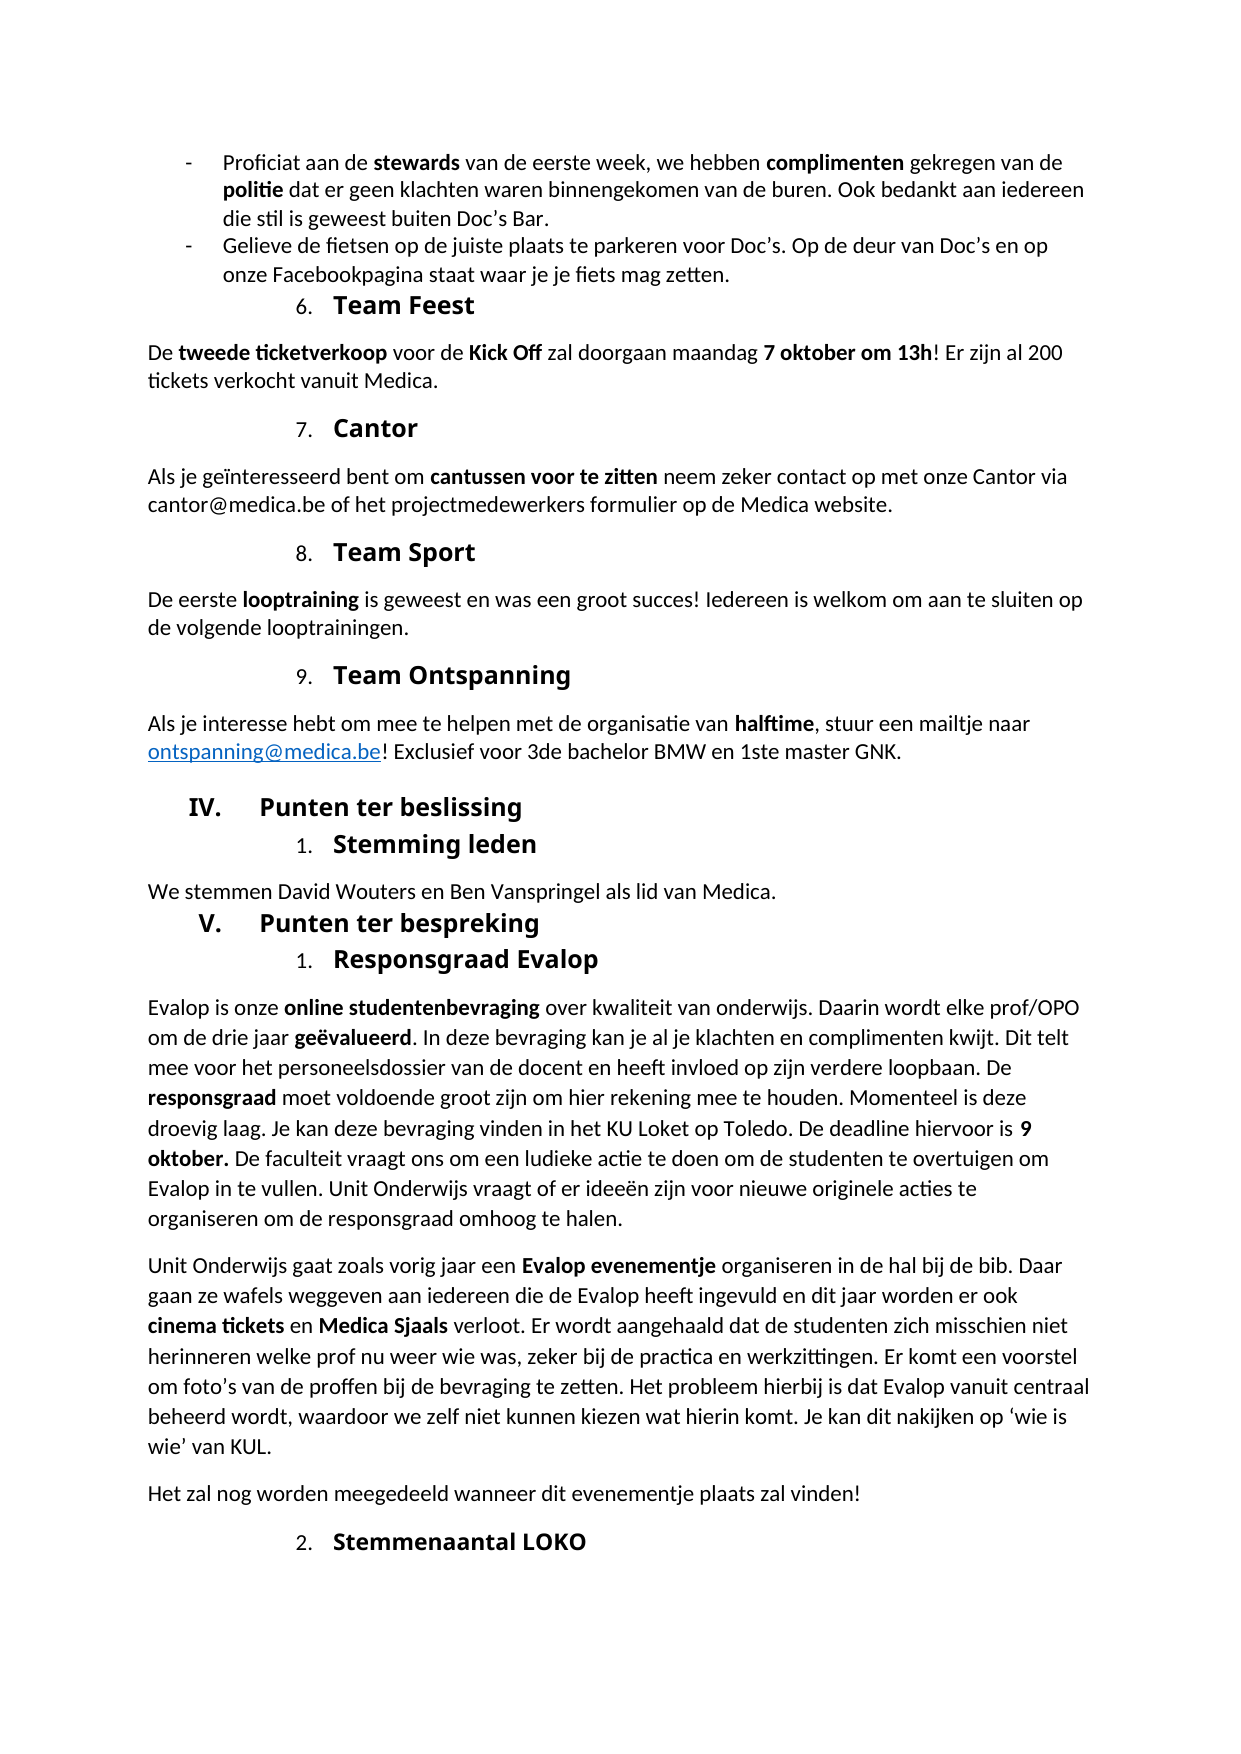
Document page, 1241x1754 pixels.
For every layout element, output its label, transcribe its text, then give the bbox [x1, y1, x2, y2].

text Als je interesse hebt om mee te helpen met de organisatie van halftime, stuur een mailtje naar ontspanning@medica.be! Exclusief voor 3de bachelor BMW en 1ste master GNK. [148, 709, 1093, 765]
list Team Ontspanning [295, 658, 1093, 692]
text Unit Onderwijs gaat zoals vorig jaar een Evalop evenementje organiseren in de hal bij de bib. Daar gaan ze wafels weggeven aan iedereen die de Evalop heeft ingevuld en dit jaar worden er ook cinema tickets en Medica Sjaals verloot. Er wordt aangehaald dat de studenten zich misschien niet herinneren welke prof nu weer wie was, zeker bij de practica en werkzittingen. Er komt een voorstel om foto’s van de proffen bij de bevraging te zetten. Het probleem hierbij is dat Evalop vanuit centraal beheerd wordt, waardoor we zelf niet kunnen kiezen wat hierin komt. Je kan dit nakijken op ‘wie is wie’ van KUL. [148, 1251, 1093, 1460]
list Stemmenaantal LOKO [295, 1526, 1093, 1557]
list Gelieve de fietsen op de juiste plaats te parkeren voor Doc’s. Op de deur van Doc’s en op onze Facebookpagina staat waar je je fiets mag zetten. [185, 232, 1093, 288]
text Als je geïnteresseerd bent om cantussen voor te zitten neem zeker contact op met onze Cantor via cantor@medica.be of het projectmedewerkers formulier op de Medica website. [148, 462, 1093, 518]
list Team Feest [295, 288, 1093, 322]
text We stemmen David Wouters en Ben Vanspringel als lid van Medica. [148, 877, 1093, 905]
list Punten ter bespreking [222, 905, 1093, 939]
list Proficiat aan de stewards van de eerste week, we hebben complimenten gekregen van de politie dat er geen klachten waren binnengekomen van de buren. Ook bedankt aan iedereen die stil is geweest buiten Doc’s Bar. [185, 148, 1093, 232]
list Cantor [295, 411, 1093, 445]
text De eerste looptraining is geweest en was een groot succes! Iedereen is welkom om aan te sluiten op de volgende looptrainingen. [148, 585, 1093, 641]
list Team Sport [295, 534, 1093, 569]
text Het zal nog worden meegedeeld wanneer dit evenementje plaats zal vinden! [148, 1479, 1093, 1507]
list Stemming leden [295, 827, 1093, 861]
text De tweede ticketverkoop voor de Kick Off zal doorgaan maandag 7 oktober om 13h! Er zijn al 200 tickets verkocht vanuit Medica. [148, 338, 1093, 394]
list Responsgraad Evalop [295, 942, 1093, 976]
text Evalop is onze online studentenbevraging over kwaliteit van onderwijs. Daarin wordt elke prof/OPO om de drie jaar geëvalueerd. In deze bevraging kan je al je klachten en complimenten kwijt. Dit telt mee voor het personeelsdossier van de docent en heeft invloed op zijn verdere loopbaan. De responsgraad moet voldoende groot zijn om hier rekening mee te houden. Momenteel is deze droevig laag. Je kan deze bevraging vinden in het KU Loket op Toledo. De deadline hiervoor is 9 oktober. De faculteit vraagt ons om een ludieke actie te doen om de studenten te overtuigen om Evalop in te vullen. Unit Onderwijs vraagt of er ideeën zijn voor nieuwe originele acties te organiseren om de responsgraad omhoog te halen. [148, 993, 1093, 1232]
subtitle Punten ter beslissing [222, 790, 1093, 824]
